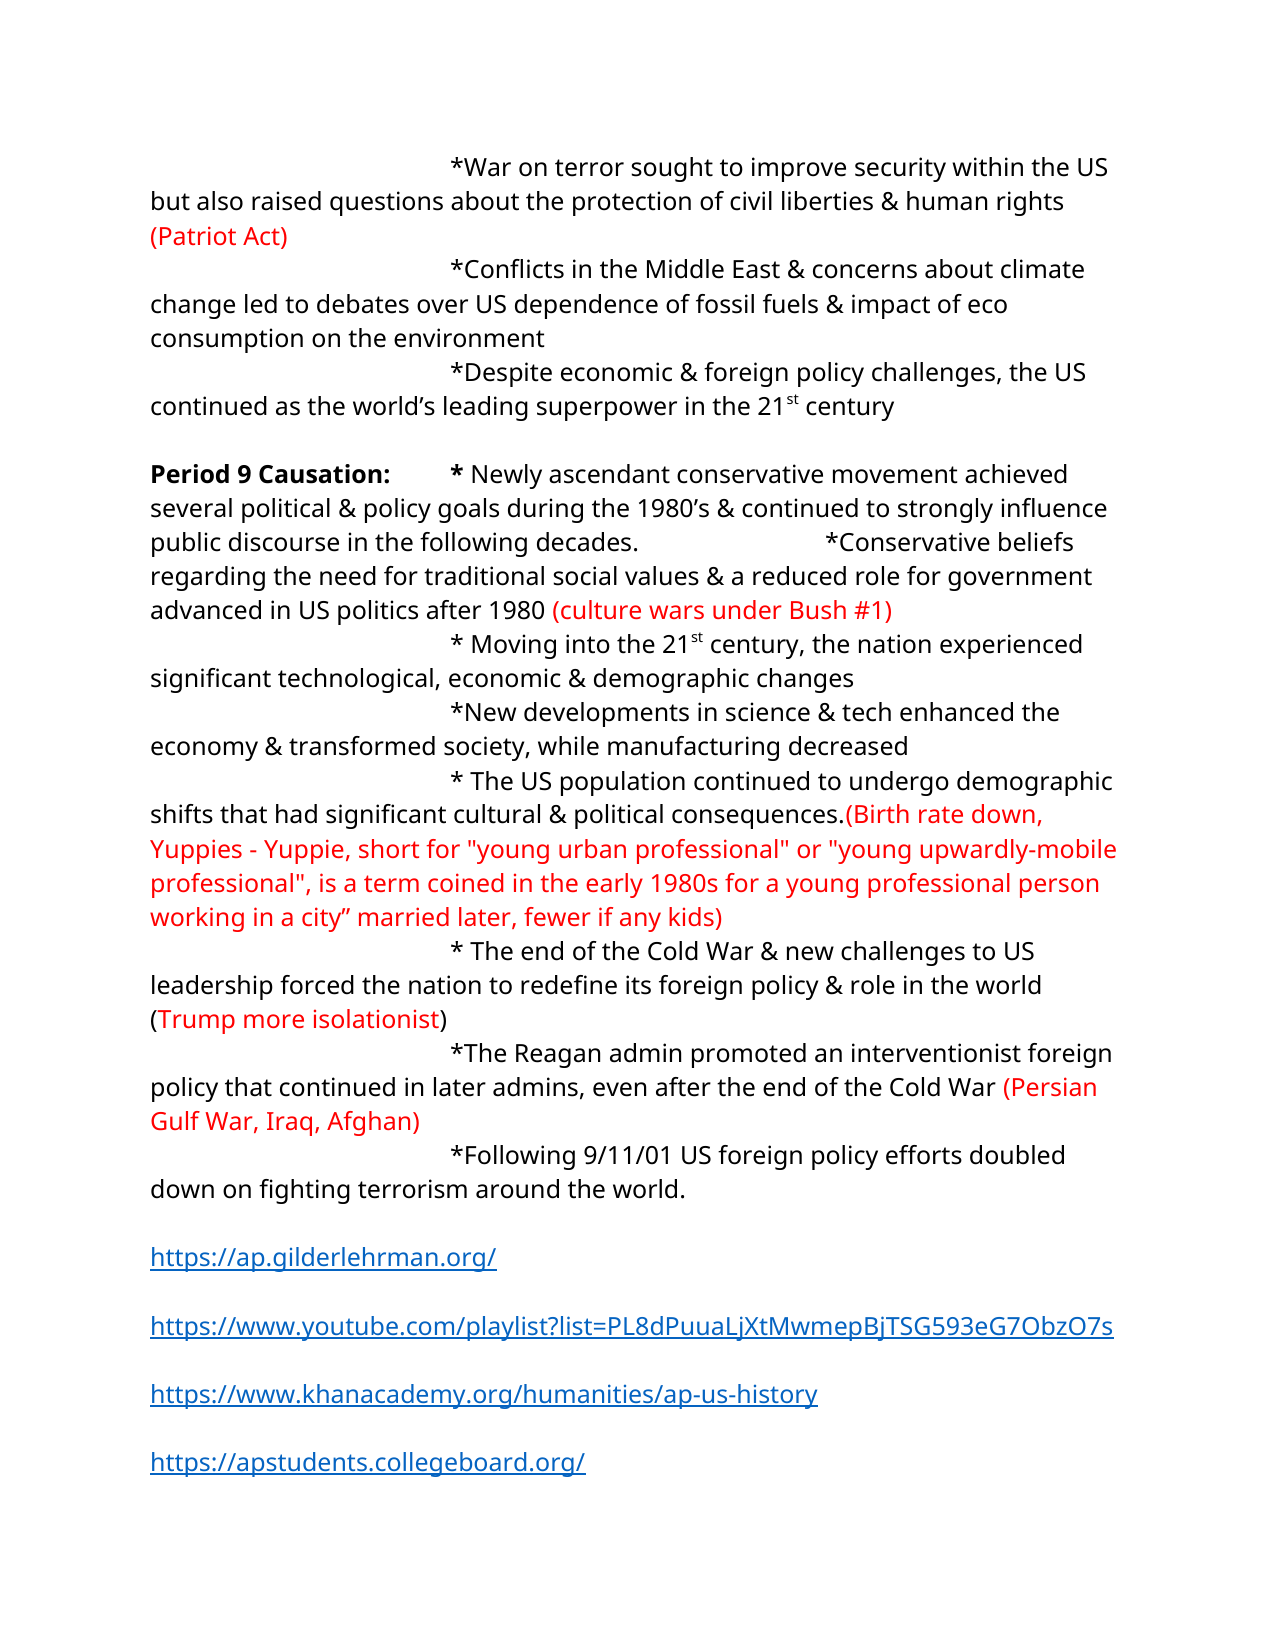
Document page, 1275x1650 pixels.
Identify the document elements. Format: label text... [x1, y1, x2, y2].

text * The end of the Cold War & new challenges to US leadership forced the nation to redefine its foreign policy & role in the world (Trump more isolationist) [150, 933, 1125, 1036]
text Period 9 Causation: * Newly ascendant conservative movement achieved several political & policy goals during the 1980’s & continued to strongly influence public discourse in the following decades. *Conservative beliefs regarding the need for traditional social values & a reduced role for government advanced in US politics after 1980 (culture wars under Bush #1) [150, 457, 1125, 627]
text *Conflicts in the Middle East & concerns about climate change led to debates over US dependence of fossil fuels & impact of eco consumption on the environment [150, 252, 1125, 354]
text *War on terror sought to improve security within the US but also raised questions about the protection of civil liberties & human rights (Patriot Act) [150, 150, 1125, 252]
text *New developments in science & tech enhanced the economy & transformed society, while manufacturing decreased [150, 695, 1125, 763]
text * Moving into the 21st century, the nation experienced significant technological, economic & demographic changes [150, 627, 1125, 695]
text * The US population continued to undergo demographic shifts that had significant cultural & political consequences.(Birth rate down, Yuppies - Yuppie, short for "young urban professional" or "young upwardly-mobile professional", is a term coined in the early 1980s for a young professional person working in a city” married later, fewer if any kids) [150, 763, 1125, 933]
text *Despite economic & foreign policy challenges, the US continued as the world’s leading superpower in the 21st century [150, 354, 1125, 422]
text *Following 9/11/01 US foreign policy efforts doubled down on fighting terrorism around the world. [150, 1138, 1125, 1206]
text https://www.khanacademy.org/humanities/ap-us-history [150, 1376, 1125, 1410]
text *The Reagan admin promoted an interventionist foreign policy that continued in later admins, even after the end of the Cold War (Persian Gulf War, Iraq, Afghan) [150, 1036, 1125, 1138]
text https://apstudents.collegeboard.org/ [150, 1444, 1125, 1478]
text https://ap.gilderlehrman.org/ [150, 1240, 1125, 1274]
text https://www.youtube.com/playlist?list=PL8dPuuaLjXtMwmepBjTSG593eG7ObzO7s [150, 1308, 1125, 1342]
